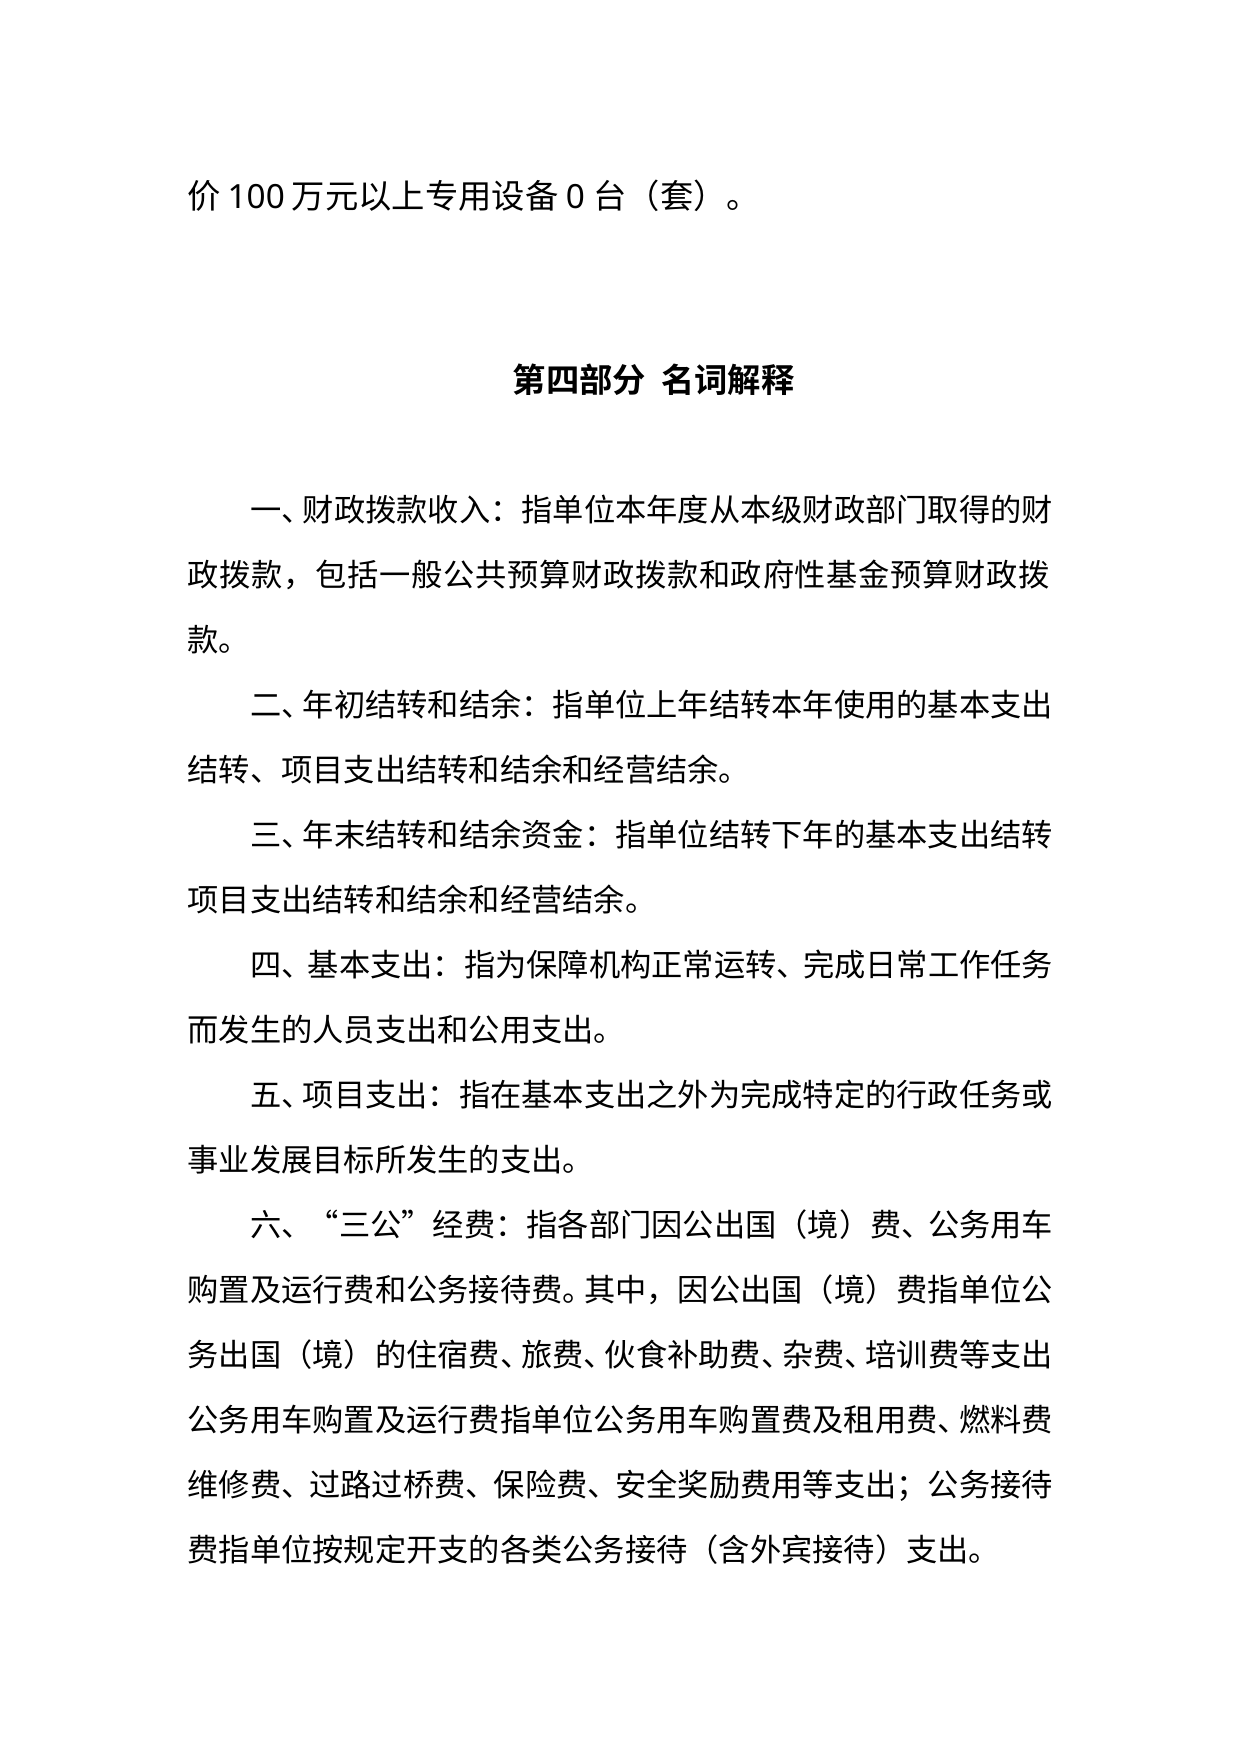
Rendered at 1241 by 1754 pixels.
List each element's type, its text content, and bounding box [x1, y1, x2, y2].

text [187, 1451, 1053, 1581]
text 一、财政拨款收入：指单位本年度从本级财政部门取得的财政拨款，包括一般公共预算财政拨款和政府性基金预算财政拨款。 [187, 736, 1053, 931]
text 三、年末结转和结余资金：指单位结转下年的基本支出结转、项目支出结转和结余和经营结余。 [187, 1061, 1053, 1191]
text 截至2017年12月31日，本部门共有车辆 0 辆，其中，副部（省）级以上领导干部用车 0 辆、一般公务用车 辆、一般执法执勤用车 0 辆、特种专业技术用车 0 辆、其他用车 0 辆；单位价值50万元以上通用设备 0 台（套），单价100万元以上专用设备 0 台（套）。 [187, 162, 1053, 487]
text 五、项目支出：指在基本支出之外为完成特定的行政任务或事业发展目标所发生的支出。 [187, 1321, 1053, 1451]
text 第四部分 名词解释 [187, 606, 1053, 671]
text 二、年初结转和结余：指单位上年结转本年使用的基本支出结转、项目支出结转和结余和经营结余。 [187, 931, 1053, 1061]
text 四、基本支出：指为保障机构正常运转、完成日常工作任务而发生的人员支出和公用支出。 [187, 1191, 1053, 1321]
